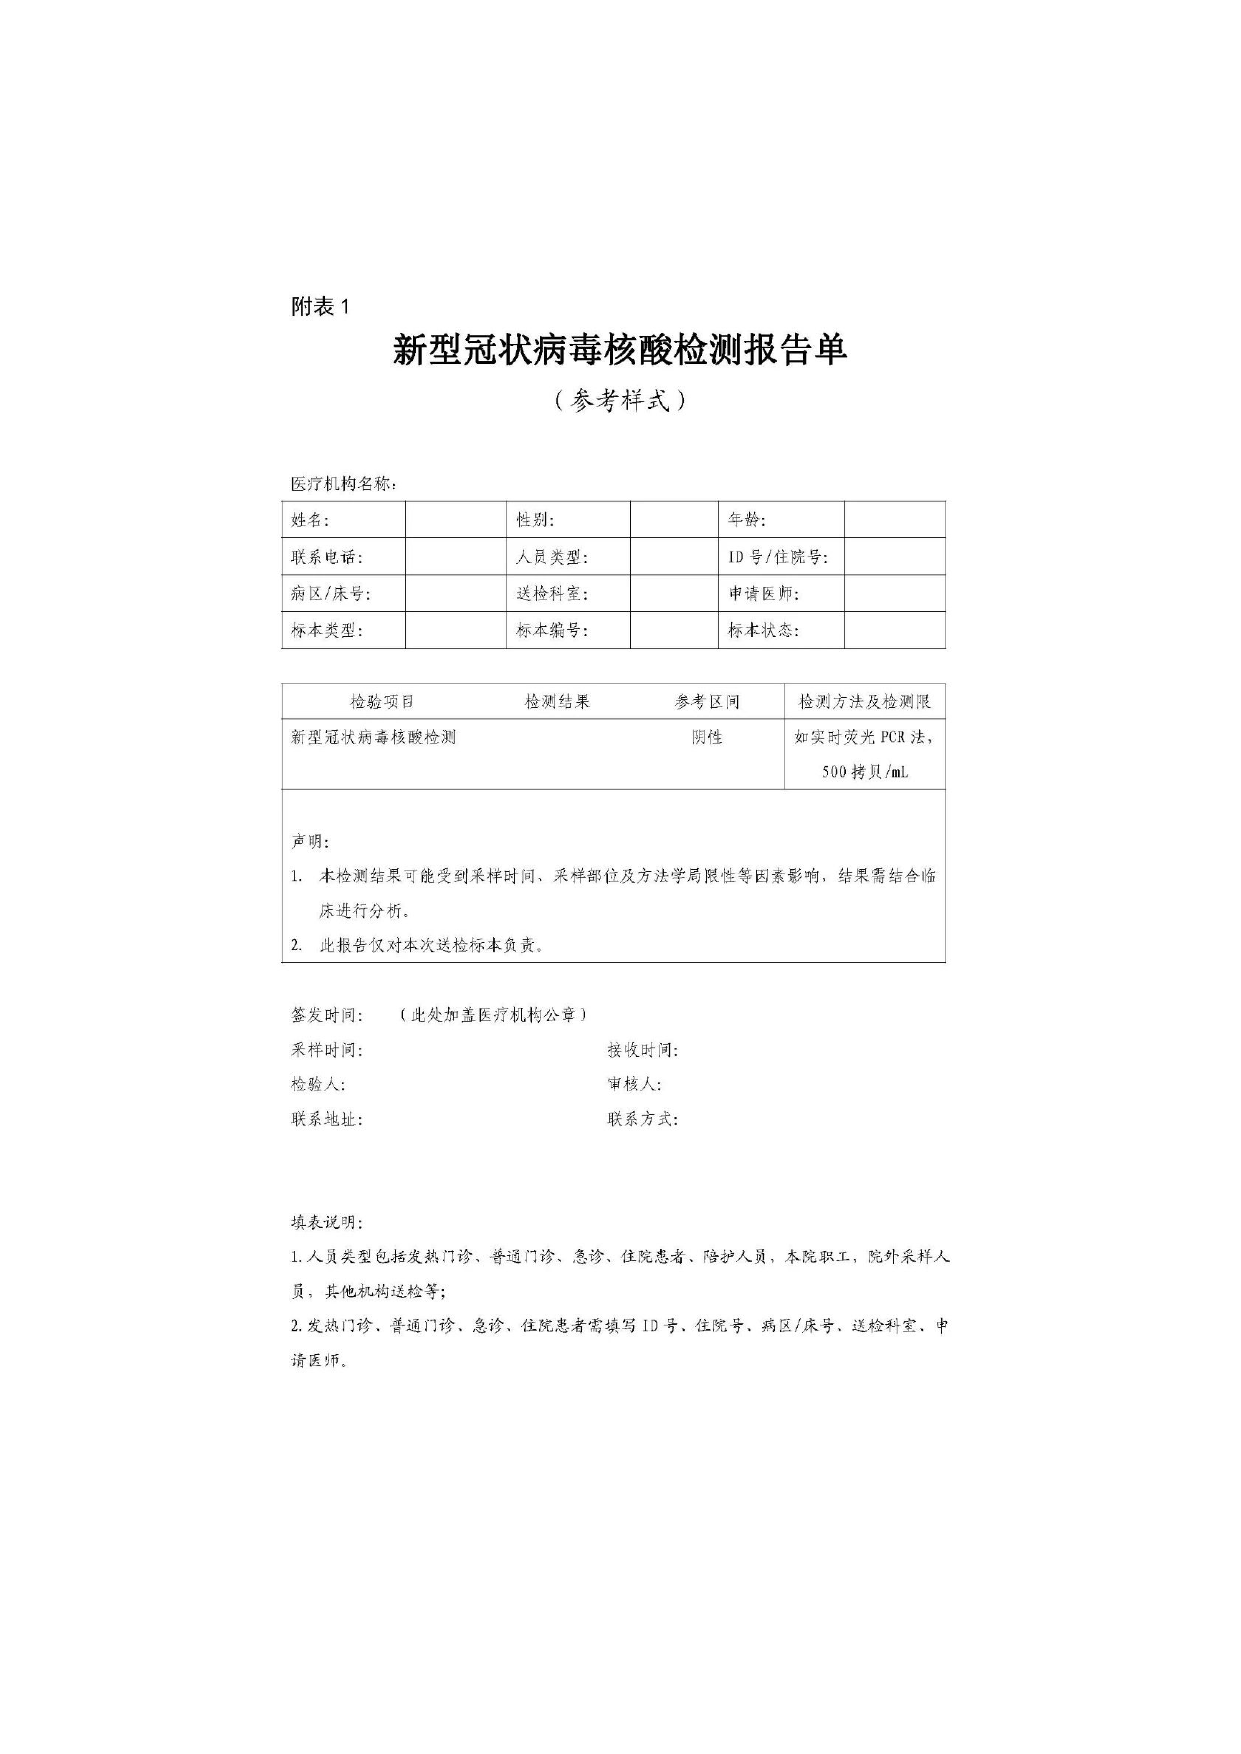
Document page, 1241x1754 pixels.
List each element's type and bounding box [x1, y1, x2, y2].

picture [147, 162, 1093, 1498]
